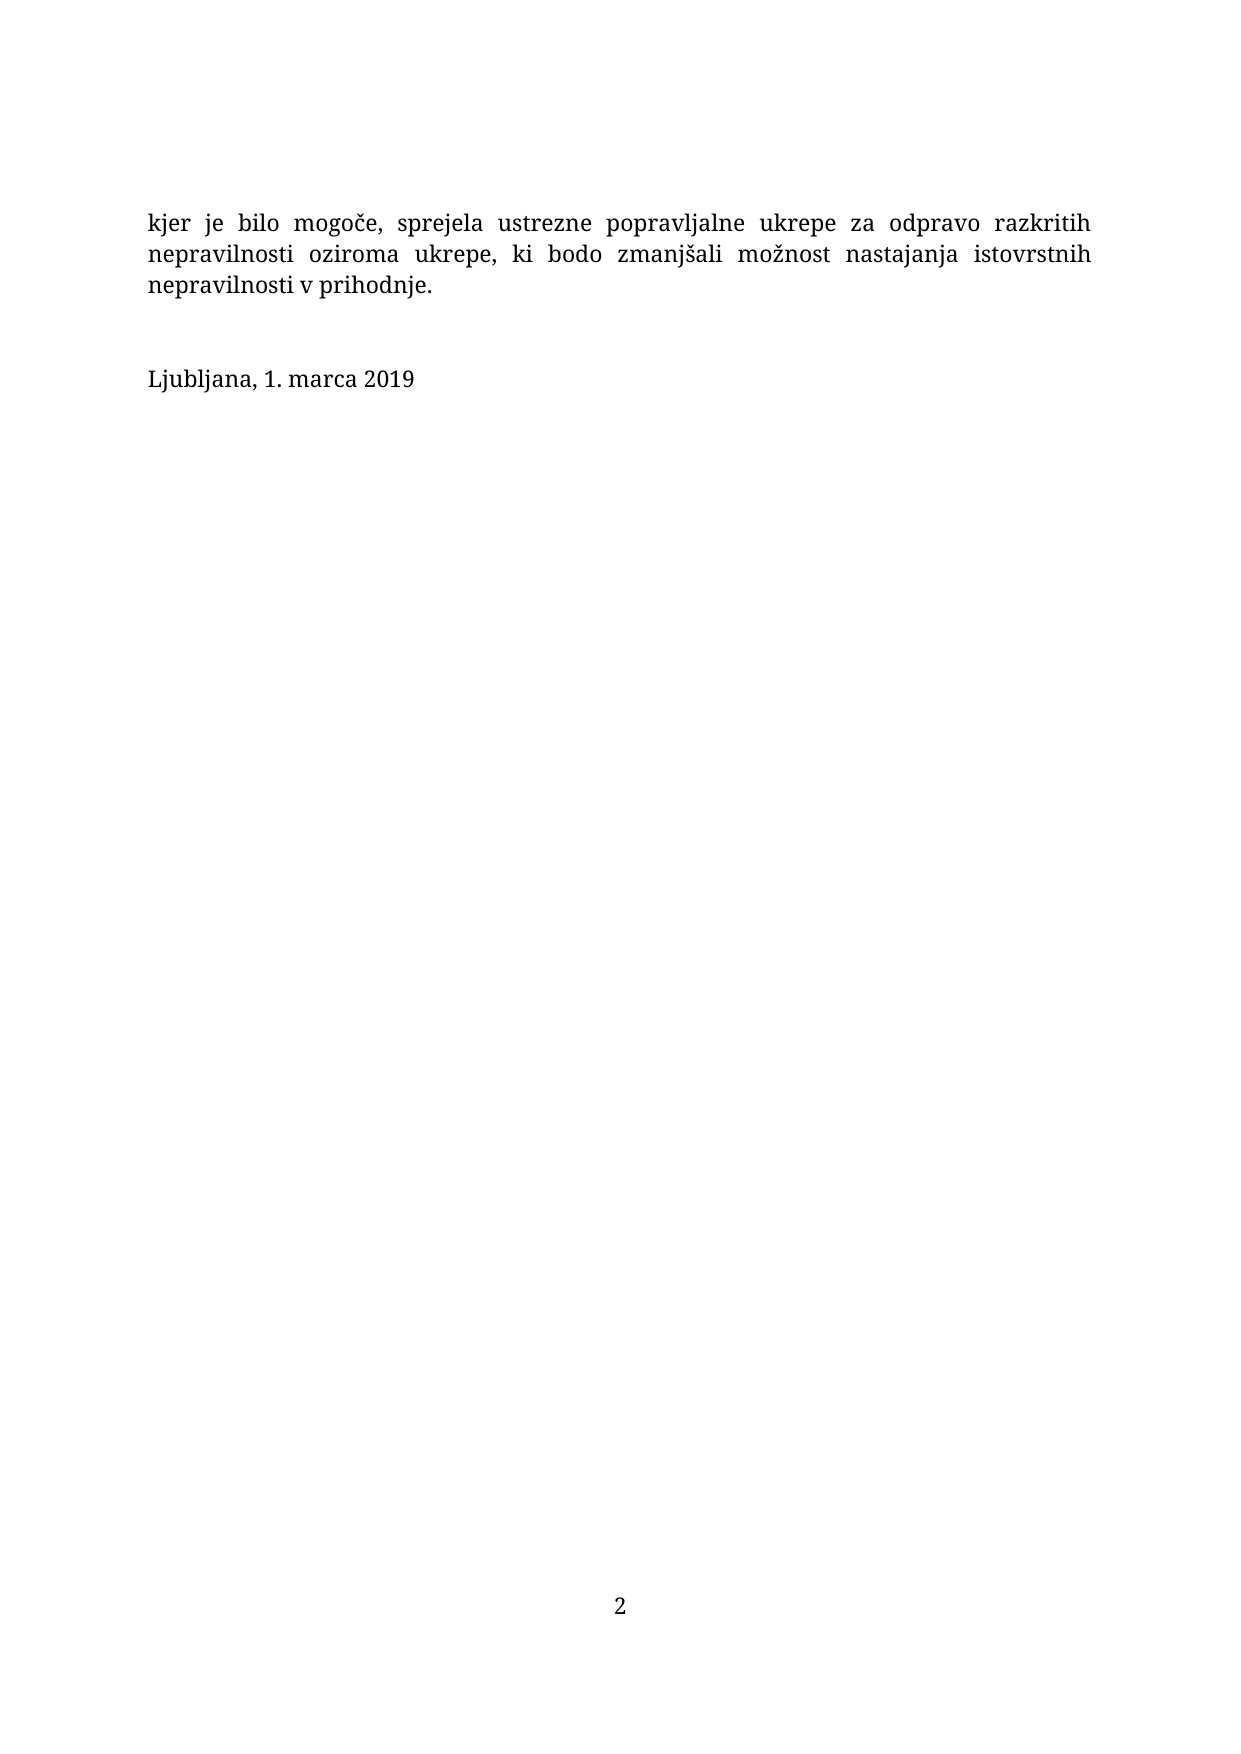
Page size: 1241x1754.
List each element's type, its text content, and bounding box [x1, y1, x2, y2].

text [148, 207, 1092, 301]
text Ljubljana, 1. marca 2019 [148, 363, 1092, 394]
